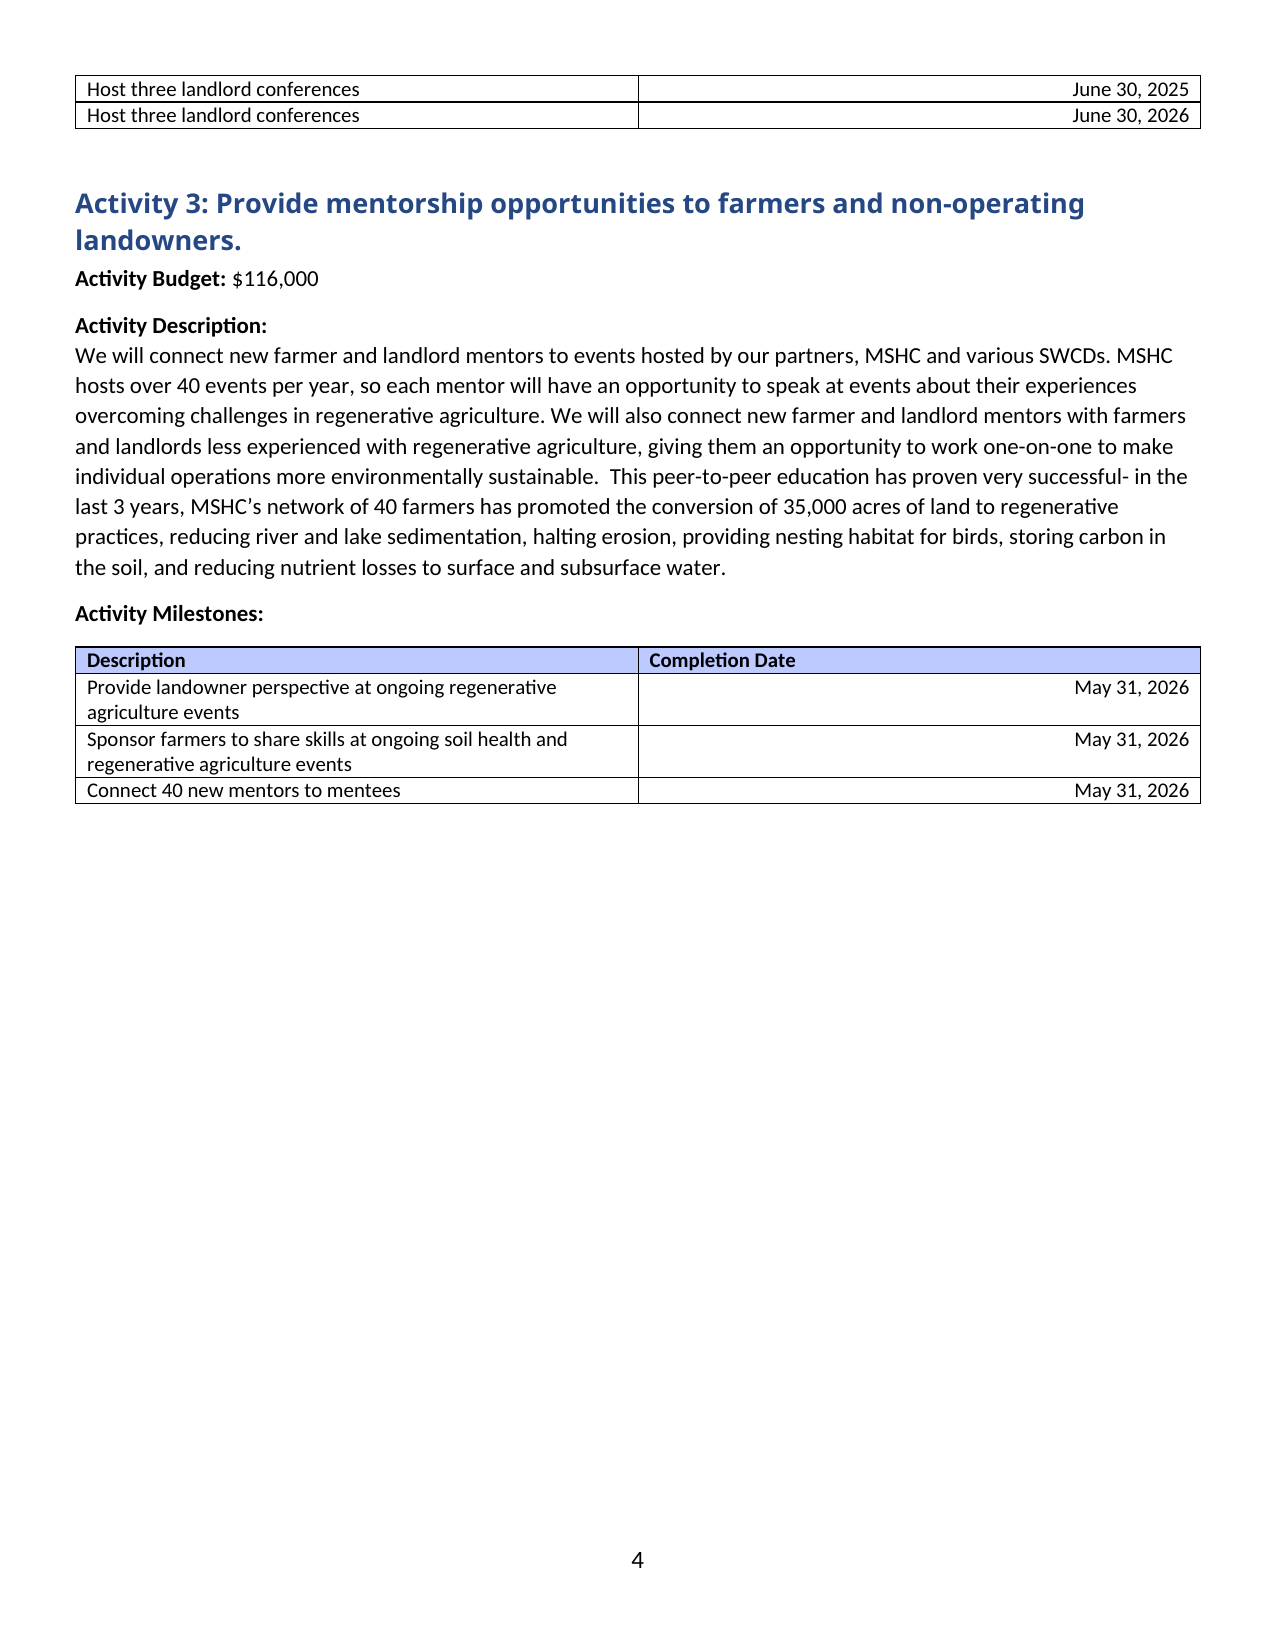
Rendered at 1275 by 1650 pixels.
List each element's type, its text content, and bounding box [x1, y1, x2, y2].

table_cell May 31, 2026 [639, 674, 1200, 725]
table_cell June 30, 2026 [639, 103, 1200, 128]
subtitle Activity 3: Provide mentorship opportunities to farmers and non-operating landowners. [75, 184, 1200, 258]
table_cell May 31, 2026 [639, 778, 1200, 803]
table_header Completion Date [639, 648, 1200, 673]
text Activity Description: We will connect new farmer and landlord mentors to events hosted by our partners, MSHC and various SWCDs. MSHC hosts over 40 events per year, so each mentor will have an opportunity to speak at events about their experiences overcoming challenges in regenerative agriculture. We will also connect new farmer and landlord mentors with farmers and landlords less experienced with regenerative agriculture, giving them an opportunity to work one-on-one to make individual operations more environmentally sustainable. This peer-to-peer education has proven very successful- in the last 3 years, MSHC’s network of 40 farmers has promoted the conversion of 35,000 acres of land to regenerative practices, reducing river and lake sedimentation, halting erosion, providing nesting habitat for birds, storing carbon in the soil, and reducing nutrient losses to surface and subsurface water. [75, 311, 1200, 581]
table_cell Provide landowner perspective at ongoing regenerative agriculture events [76, 674, 638, 725]
text Activity Milestones: [75, 599, 1200, 628]
table_cell Connect 40 new mentors to mentees [76, 778, 638, 803]
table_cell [76, 103, 638, 128]
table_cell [76, 76, 638, 101]
text Activity Budget: $116,000 [75, 264, 1200, 292]
table_cell Sponsor farmers to share skills at ongoing soil health and regenerative agriculture events [76, 726, 638, 777]
table_cell June 30, 2025 [639, 76, 1200, 101]
table_cell May 31, 2026 [639, 726, 1200, 777]
table_header Description [76, 648, 638, 673]
